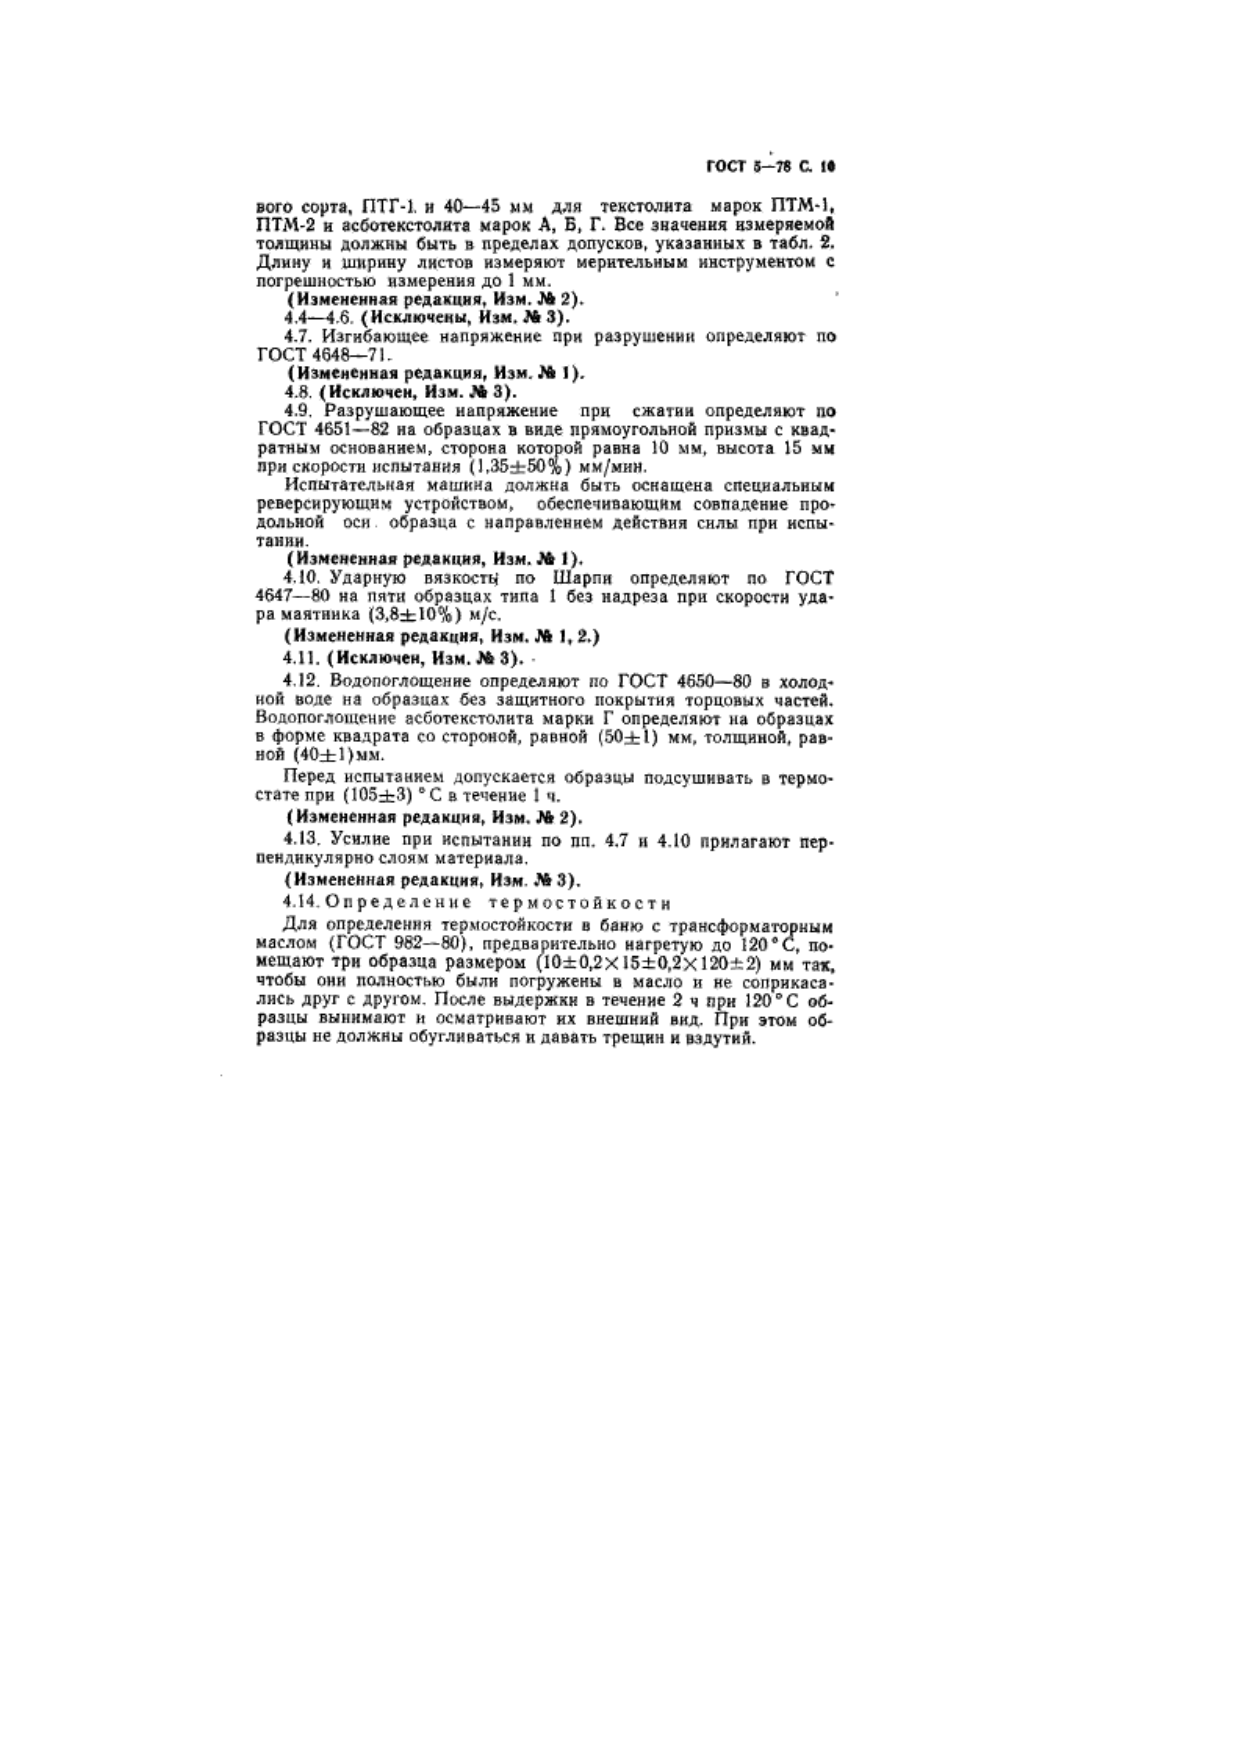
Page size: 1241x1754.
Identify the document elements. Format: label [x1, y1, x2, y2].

picture [177, 118, 878, 1078]
